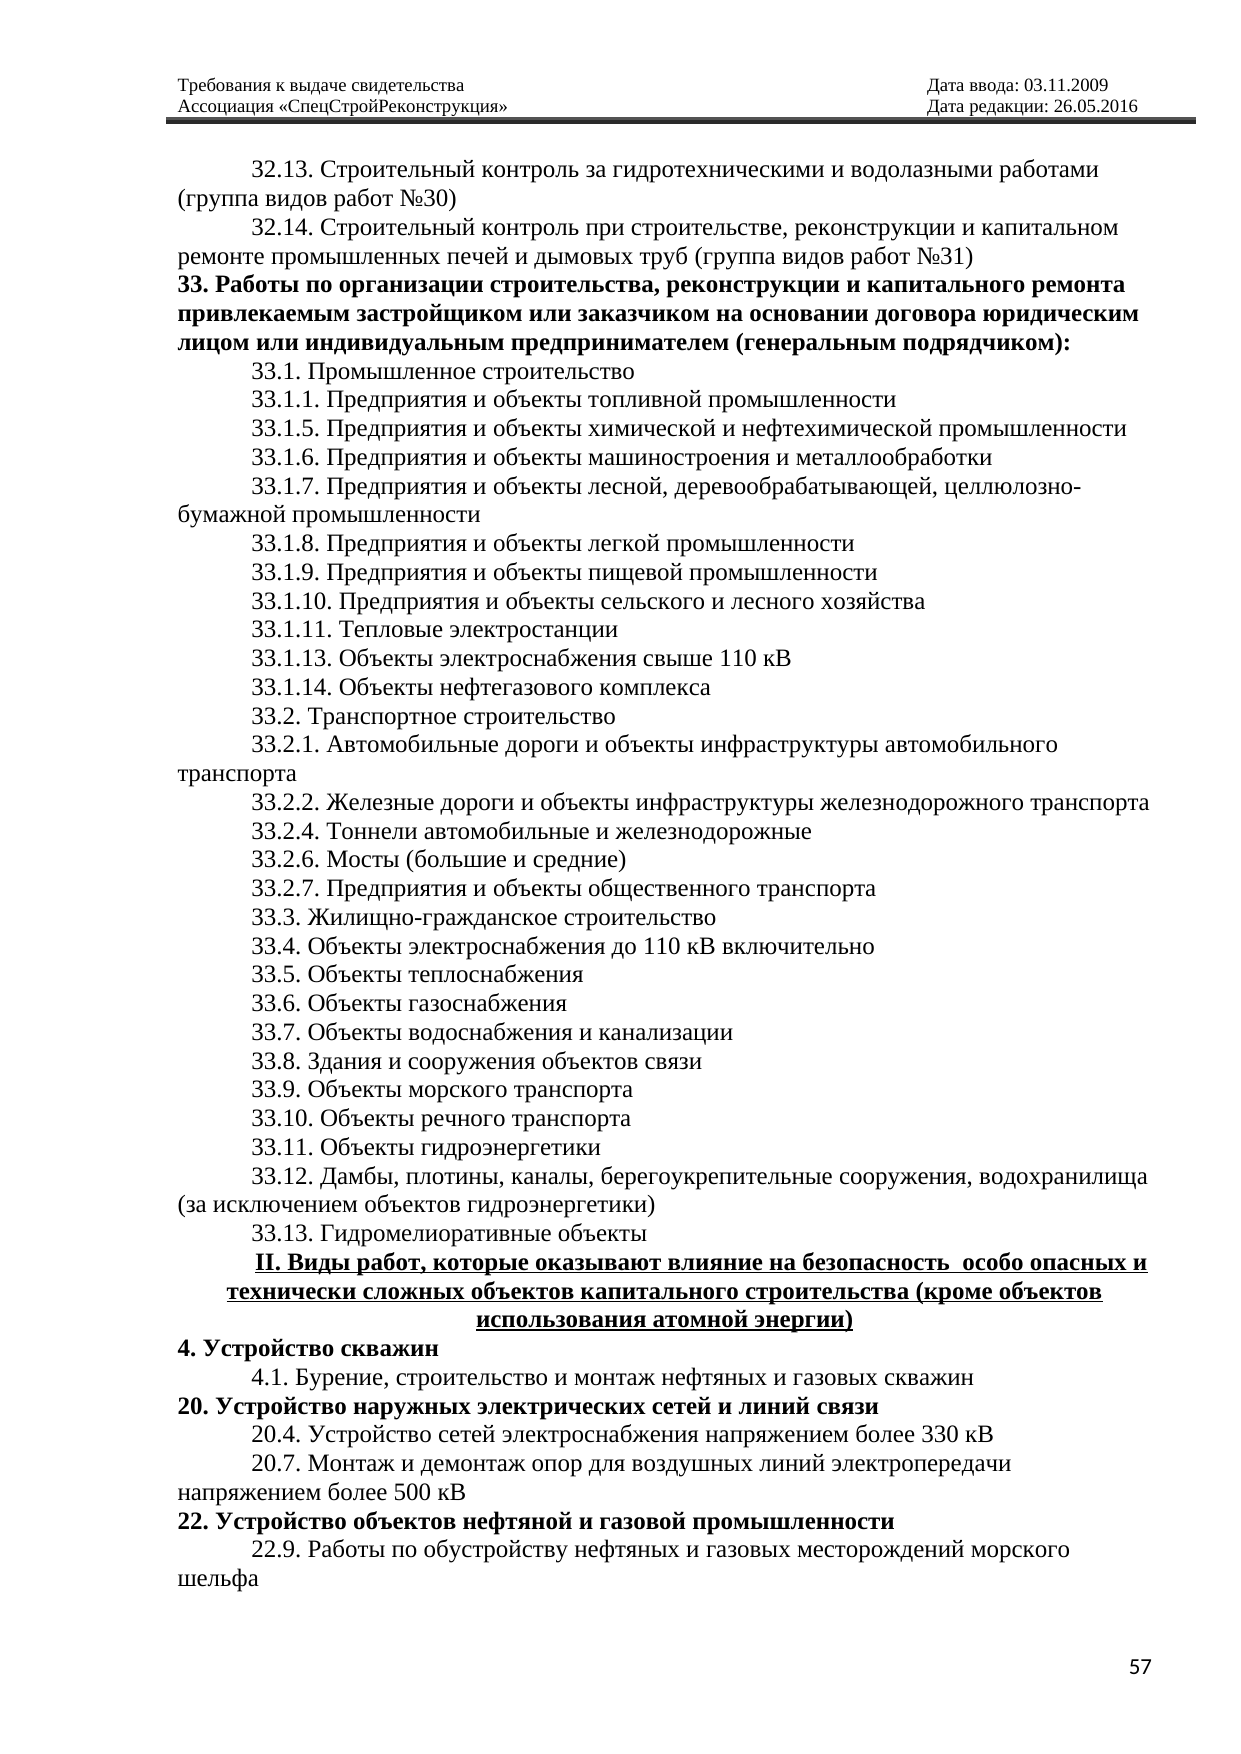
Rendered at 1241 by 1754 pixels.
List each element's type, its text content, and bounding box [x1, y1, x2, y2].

text 33.2.4. Тоннели автомобильные и железнодорожные [177, 816, 1152, 844]
text 32.14. Строительный контроль при строительстве, реконструкции и капитальном ремонте промышленных печей и дымовых труб (группа видов работ №31) [177, 212, 1152, 269]
text II. Виды работ, которые оказывают влияние на безопасность особо опасных и технически сложных объектов капитального строительства (кроме объектов использования атомной энергии) [177, 1247, 1152, 1333]
text 33.1.5. Предприятия и объекты химической и нефтехимической промышленности [177, 413, 1152, 442]
text 32.13. Строительный контроль за гидротехническими и водолазными работами (группа видов работ №30) [177, 154, 1152, 212]
text 33.13. Гидромелиоративные объекты [177, 1218, 1152, 1247]
text 33.1.8. Предприятия и объекты легкой промышленности [177, 528, 1152, 557]
text 20. Устройство наружных электрических сетей и линий связи [177, 1391, 1152, 1419]
text 33.1.14. Объекты нефтегазового комплекса [177, 672, 1152, 701]
text 4.1. Бурение, строительство и монтаж нефтяных и газовых скважин [177, 1362, 1152, 1391]
text 33.1.10. Предприятия и объекты сельского и лесного хозяйства [177, 586, 1152, 614]
text 33.7. Объекты водоснабжения и канализации [177, 1017, 1152, 1046]
text 33.2. Транспортное строительство [177, 701, 1152, 729]
text 22.9. Работы по обустройству нефтяных и газовых месторождений морского шельфа [177, 1534, 1152, 1592]
text 33.1.1. Предприятия и объекты топливной промышленности [177, 384, 1152, 413]
text 33.2.6. Мосты (большие и средние) [177, 844, 1152, 873]
text 33.12. Дамбы, плотины, каналы, берегоукрепительные сооружения, водохранилища (за исключением объектов гидроэнергетики) [177, 1161, 1152, 1218]
text 33.1.11. Тепловые электростанции [177, 614, 1152, 643]
text 33.2.1. Автомобильные дороги и объекты инфраструктуры автомобильного транспорта [177, 729, 1152, 787]
text 33.10. Объекты речного транспорта [177, 1103, 1152, 1132]
text 33.3. Жилищно-гражданское строительство [177, 902, 1152, 931]
text 33.1.9. Предприятия и объекты пищевой промышленности [177, 557, 1152, 586]
text 33.1.13. Объекты электроснабжения свыше 110 кВ [177, 643, 1152, 672]
text 22. Устройство объектов нефтяной и газовой промышленности [177, 1506, 1152, 1534]
text 20.4. Устройство сетей электроснабжения напряжением более 330 кВ [177, 1419, 1152, 1448]
text 33.2.7. Предприятия и объекты общественного транспорта [177, 873, 1152, 902]
text 33.1.7. Предприятия и объекты лесной, деревообрабатывающей, целлюлозно-бумажной промышленности [177, 471, 1152, 528]
text 33.11. Объекты гидроэнергетики [177, 1132, 1152, 1161]
text 33.8. Здания и сооружения объектов связи [177, 1046, 1152, 1074]
text 33.5. Объекты теплоснабжения [177, 959, 1152, 988]
text 33.9. Объекты морского транспорта [177, 1074, 1152, 1103]
text 33.6. Объекты газоснабжения [177, 988, 1152, 1017]
text 33.4. Объекты электроснабжения до 110 кВ включительно [177, 931, 1152, 959]
text 33.1.6. Предприятия и объекты машиностроения и металлообработки [177, 442, 1152, 471]
text 33. Работы по организации строительства, реконструкции и капитального ремонта привлекаемым застройщиком или заказчиком на основании договора юридическим лицом или индивидуальным предпринимателем (генеральным подрядчиком): [177, 269, 1152, 356]
text 4. Устройство скважин [177, 1333, 1152, 1362]
text 20.7. Монтаж и демонтаж опор для воздушных линий электропередачи напряжением более 500 кВ [177, 1448, 1152, 1506]
text 33.1. Промышленное строительство [177, 356, 1152, 384]
text 33.2.2. Железные дороги и объекты инфраструктуры железнодорожного транспорта [177, 787, 1152, 816]
